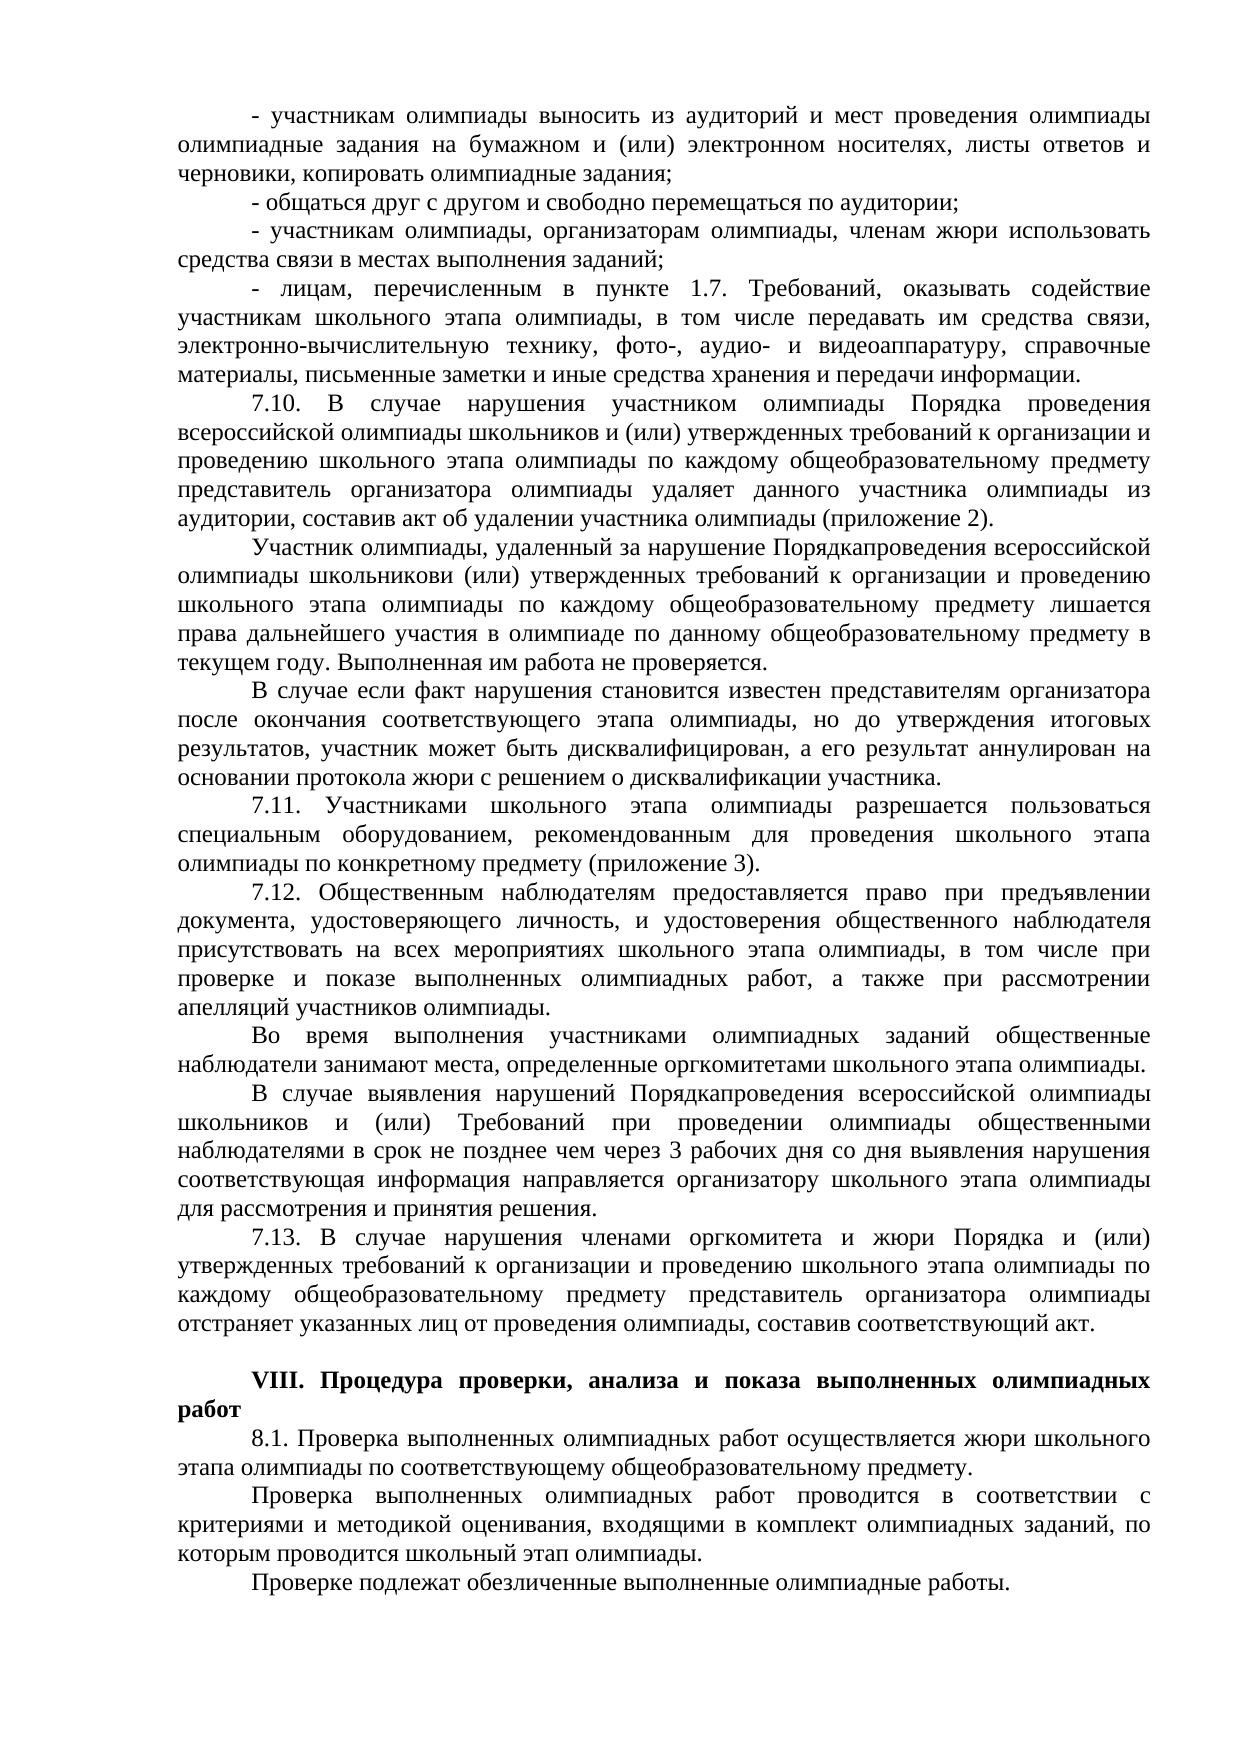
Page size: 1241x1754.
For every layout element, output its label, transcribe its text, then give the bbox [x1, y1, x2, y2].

text Проверка выполненных олимпиадных работ проводится в соответствии с критериями и методикой оценивания, входящими в комплект олимпиадных заданий, по которым проводится школьный этап олимпиады. [177, 1480, 1152, 1567]
text Участник олимпиады, удаленный за нарушение Порядкапроведения всероссийской олимпиады школьникови (или) утвержденных требований к организации и проведению школьного этапа олимпиады по каждому общеобразовательному предмету лишается права дальнейшего участия в олимпиаде по данному общеобразовательному предмету в текущем году. Выполненная им работа не проверяется. [177, 532, 1152, 675]
text - участникам олимпиады, организаторам олимпиады, членам жюри использовать средства связи в местах выполнения заданий; [177, 215, 1152, 273]
text 7.13. В случае нарушения членами оргкомитета и жюри Порядка и (или) утвержденных требований к организации и проведению школьного этапа олимпиады по каждому общеобразовательному предмету представитель организатора олимпиады отстраняет указанных лиц от проведения олимпиады, составив соответствующий акт. [177, 1222, 1152, 1337]
text - общаться друг с другом и свободно перемещаться по аудитории; [177, 187, 1152, 215]
text VIII. Процедура проверки, анализа и показа выполненных олимпиадных работ [177, 1365, 1152, 1423]
text - участникам олимпиады выносить из аудиторий и мест проведения олимпиады олимпиадные задания на бумажном и (или) электронном носителях, листы ответов и черновики, копировать олимпиадные задания; [177, 100, 1152, 187]
text 8.1. Проверка выполненных олимпиадных работ осуществляется жюри школьного этапа олимпиады по соответствующему общеобразовательному предмету. [177, 1423, 1152, 1480]
text В случае если факт нарушения становится известен представителям организатора после окончания соответствующего этапа олимпиады, но до утверждения итоговых результатов, участник может быть дисквалифицирован, а его результат аннулирован на основании протокола жюри с решением о дисквалификации участника. [177, 675, 1152, 790]
text - лицам, перечисленным в пункте 1.7. Требований, оказывать содействие участникам школьного этапа олимпиады, в том числе передавать им средства связи, электронно-вычислительную технику, фото-, аудио- и видеоаппаратуру, справочные материалы, письменные заметки и иные средства хранения и передачи информации. [177, 273, 1152, 388]
text 7.11. Участниками школьного этапа олимпиады разрешается пользоваться специальным оборудованием, рекомендованным для проведения школьного этапа олимпиады по конкретному предмету (приложение 3). [177, 790, 1152, 877]
text 7.10. В случае нарушения участником олимпиады Порядка проведения всероссийской олимпиады школьников и (или) утвержденных требований к организации и проведению школьного этапа олимпиады по каждому общеобразовательному предмету представитель организатора олимпиады удаляет данного участника олимпиады из аудитории, составив акт об удалении участника олимпиады (приложение 2). [177, 388, 1152, 532]
text Проверке подлежат обезличенные выполненные олимпиадные работы. [177, 1567, 1152, 1595]
text В случае выявления нарушений Порядкапроведения всероссийской олимпиады школьников и (или) Требований при проведении олимпиады общественными наблюдателями в срок не позднее чем через 3 рабочих дня со дня выявления нарушения соответствующая информация направляется организатору школьного этапа олимпиады для рассмотрения и принятия решения. [177, 1078, 1152, 1222]
text Во время выполнения участниками олимпиадных заданий общественные наблюдатели занимают места, определенные оргкомитетами школьного этапа олимпиады. [177, 1020, 1152, 1078]
text 7.12. Общественным наблюдателям предоставляется право при предъявлении документа, удостоверяющего личность, и удостоверения общественного наблюдателя присутствовать на всех мероприятиях школьного этапа олимпиады, в том числе при проверке и показе выполненных олимпиадных работ, а также при рассмотрении апелляций участников олимпиады. [177, 877, 1152, 1020]
